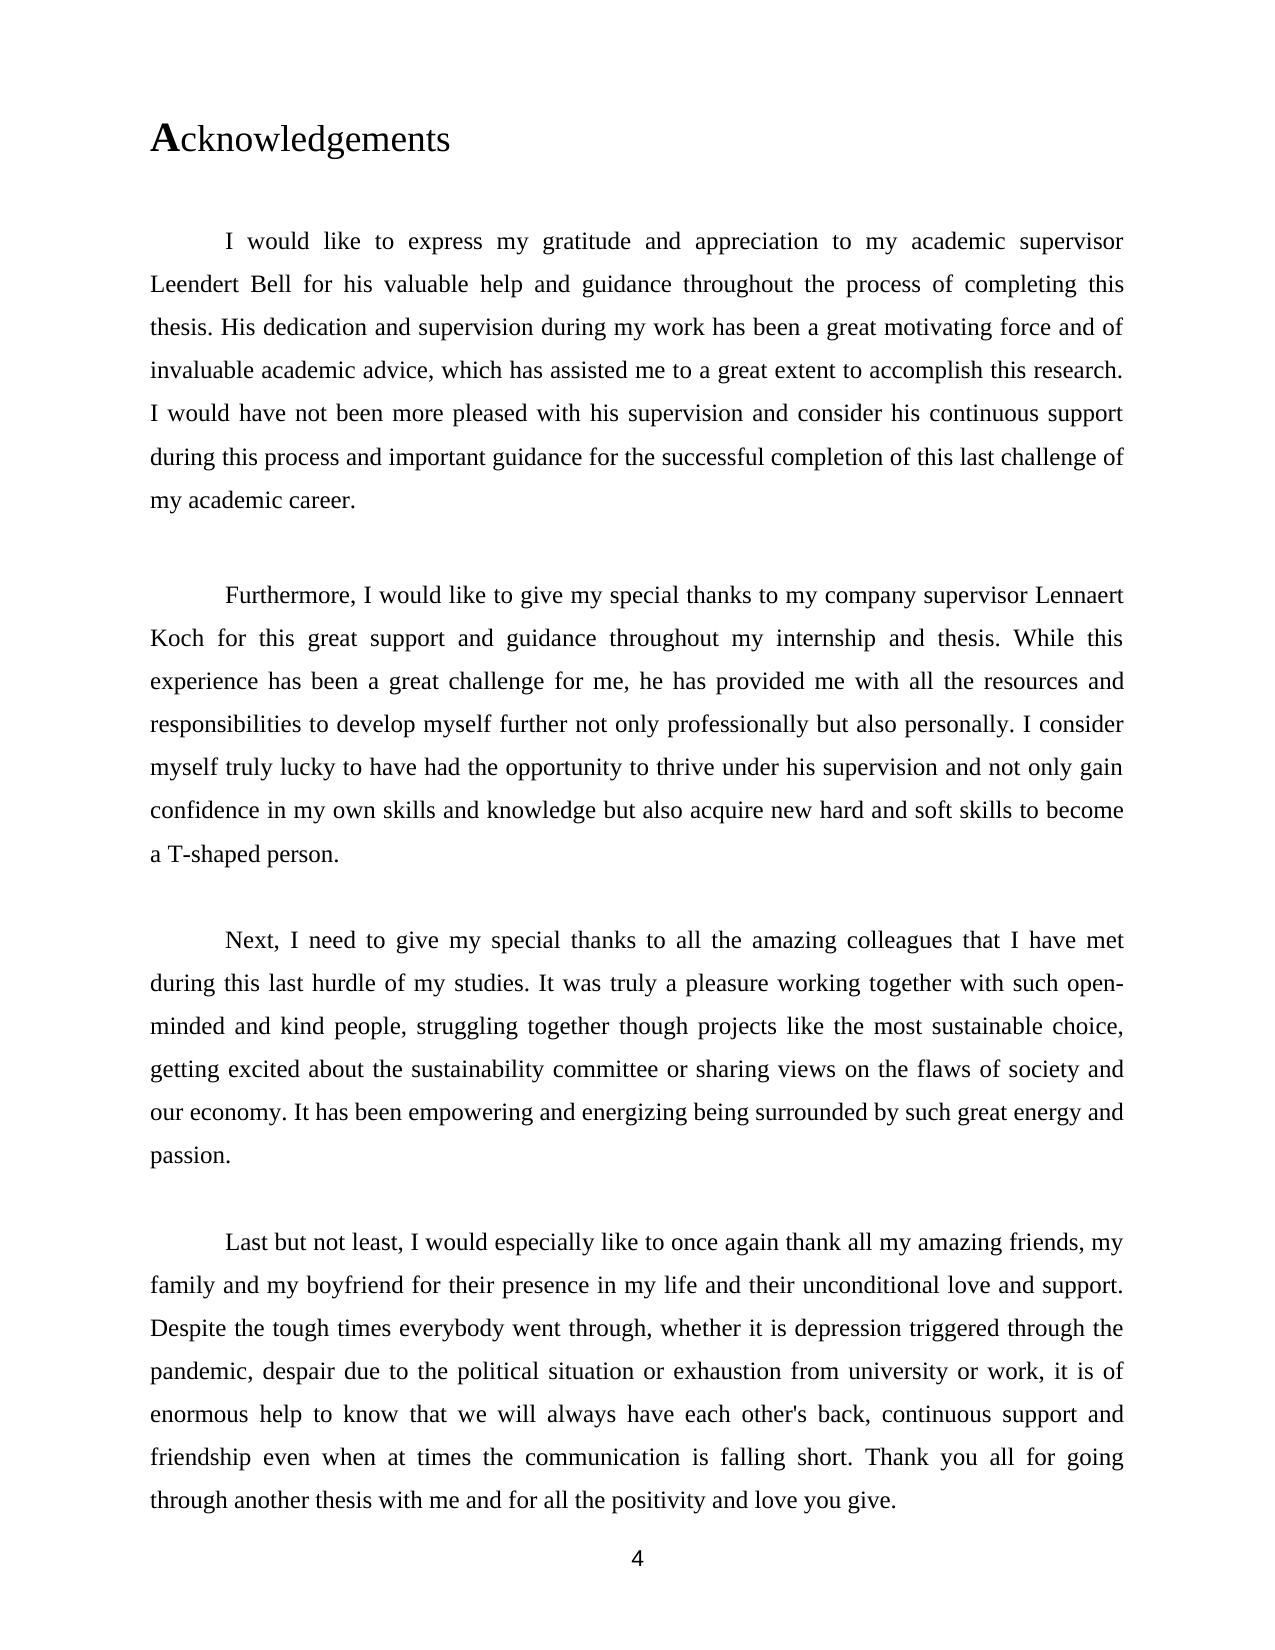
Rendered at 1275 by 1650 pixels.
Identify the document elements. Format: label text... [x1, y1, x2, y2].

text Next, I need to give my special thanks to all the amazing colleagues that I have met during this last hurdle of my studies. It was truly a pleasure working together with such open-minded and kind people, struggling together though projects like the most sustainable choice, getting excited about the sustainability committee or sharing views on the flaws of society and our economy. It has been empowering and energizing being surrounded by such great energy and passion. [150, 925, 1125, 1169]
subtitle Acknowledgements [150, 112, 1125, 160]
subtitle I would like to express my gratitude and appreciation to my academic supervisor Leendert Bell for his valuable help and guidance throughout the process of completing this thesis. His dedication and supervision during my work has been a great motivating force and of invaluable academic advice, which has assisted me to a great extent to accomplish this research. I would have not been more pleased with his supervision and consider his continuous support during this process and important guidance for the successful completion of this last challenge of my academic career. [150, 226, 1125, 513]
text Last but not least, I would especially like to once again thank all my amazing friends, my family and my boyfriend for their presence in my life and their unconditional love and support. Despite the tough times everybody went through, whether it is depression triggered through the pandemic, despair due to the political situation or exhaustion from university or work, it is of enormous help to know that we will always have each other's back, continuous support and friendship even when at times the communication is falling short. Thank you all for going through another thesis with me and for all the positivity and love you give. [150, 1227, 1125, 1514]
text Furthermore, I would like to give my special thanks to my company supervisor Lennaert Koch for this great support and guidance throughout my internship and thesis. While this experience has been a great challenge for me, he has provided me with all the resources and responsibilities to develop myself further not only professionally but also personally. I consider myself truly lucky to have had the opportunity to thrive under his supervision and not only gain confidence in my own skills and knowledge but also acquire new hard and soft skills to become a T-shaped person. [150, 580, 1125, 867]
